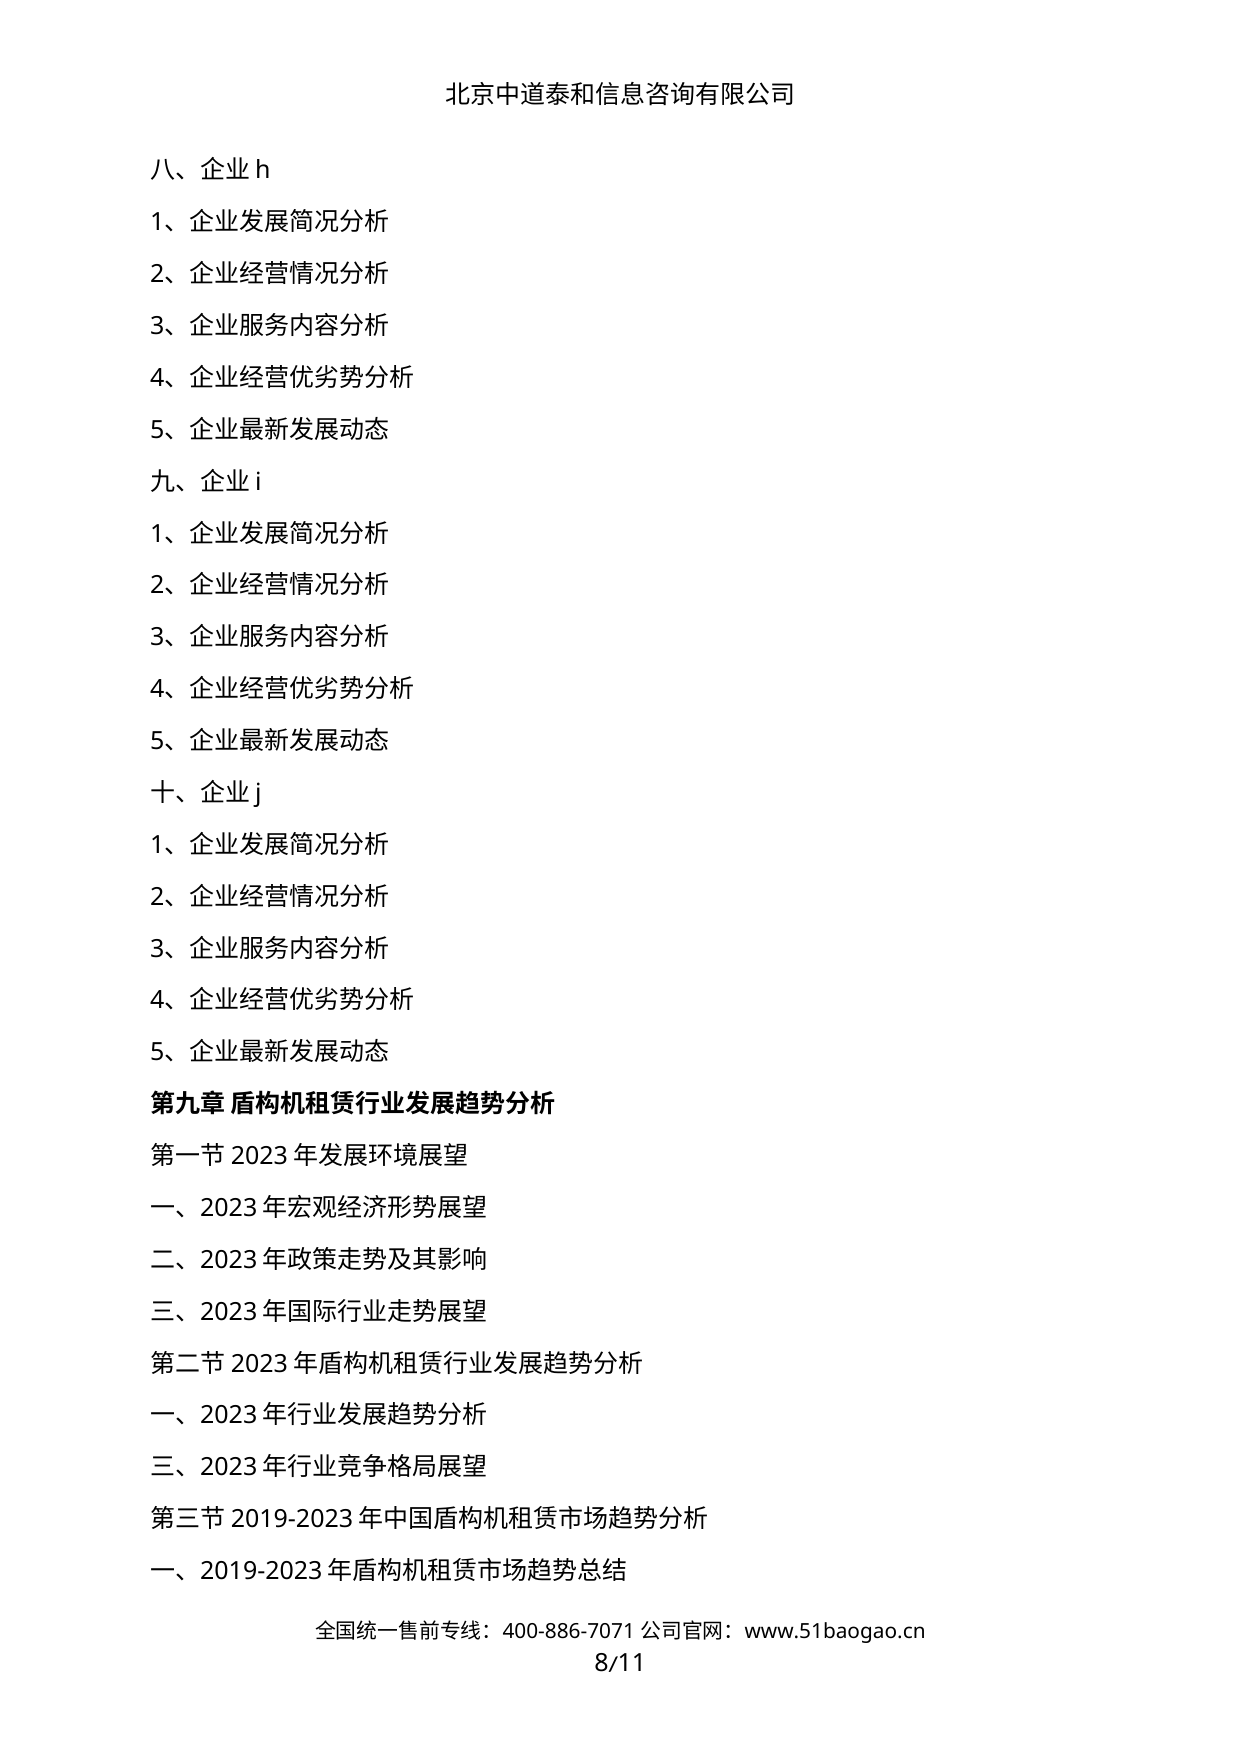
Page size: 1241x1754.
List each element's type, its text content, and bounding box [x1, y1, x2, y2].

text 第二节 2023年盾构机租赁行业发展趋势分析 [150, 1343, 1090, 1379]
text 十、企业j [150, 772, 1090, 809]
text 3、企业服务内容分析 [150, 617, 1090, 653]
text 3、企业服务内容分析 [150, 928, 1090, 964]
text 5、企业最新发展动态 [150, 409, 1090, 446]
text 4、企业经营优劣势分析 [150, 357, 1090, 394]
text 5、企业最新发展动态 [150, 721, 1090, 757]
text 一、2019-2023年盾构机租赁市场趋势总结 [150, 1551, 1090, 1587]
text 2、企业经营情况分析 [150, 876, 1090, 912]
text 2、企业经营情况分析 [150, 254, 1090, 290]
text 九、企业i [150, 461, 1090, 497]
text 八、企业h [150, 150, 1090, 186]
text 1、企业发展简况分析 [150, 202, 1090, 238]
text 第一节 2023年发展环境展望 [150, 1136, 1090, 1172]
text 三、2023年行业竞争格局展望 [150, 1447, 1090, 1483]
text 3、企业服务内容分析 [150, 306, 1090, 342]
text 1、企业发展简况分析 [150, 513, 1090, 549]
text 一、2023年行业发展趋势分析 [150, 1395, 1090, 1431]
text 4、企业经营优劣势分析 [150, 669, 1090, 705]
text 5、企业最新发展动态 [150, 1032, 1090, 1068]
text 第九章 盾构机租赁行业发展趋势分析 [150, 1084, 1090, 1120]
text 1、企业发展简况分析 [150, 824, 1090, 861]
text 2、企业经营情况分析 [150, 565, 1090, 601]
text 第三节 2019-2023年中国盾构机租赁市场趋势分析 [150, 1499, 1090, 1535]
text 二、2023年政策走势及其影响 [150, 1239, 1090, 1276]
text 一、2023年宏观经济形势展望 [150, 1187, 1090, 1224]
text 4、企业经营优劣势分析 [150, 980, 1090, 1016]
text 三、2023年国际行业走势展望 [150, 1291, 1090, 1327]
